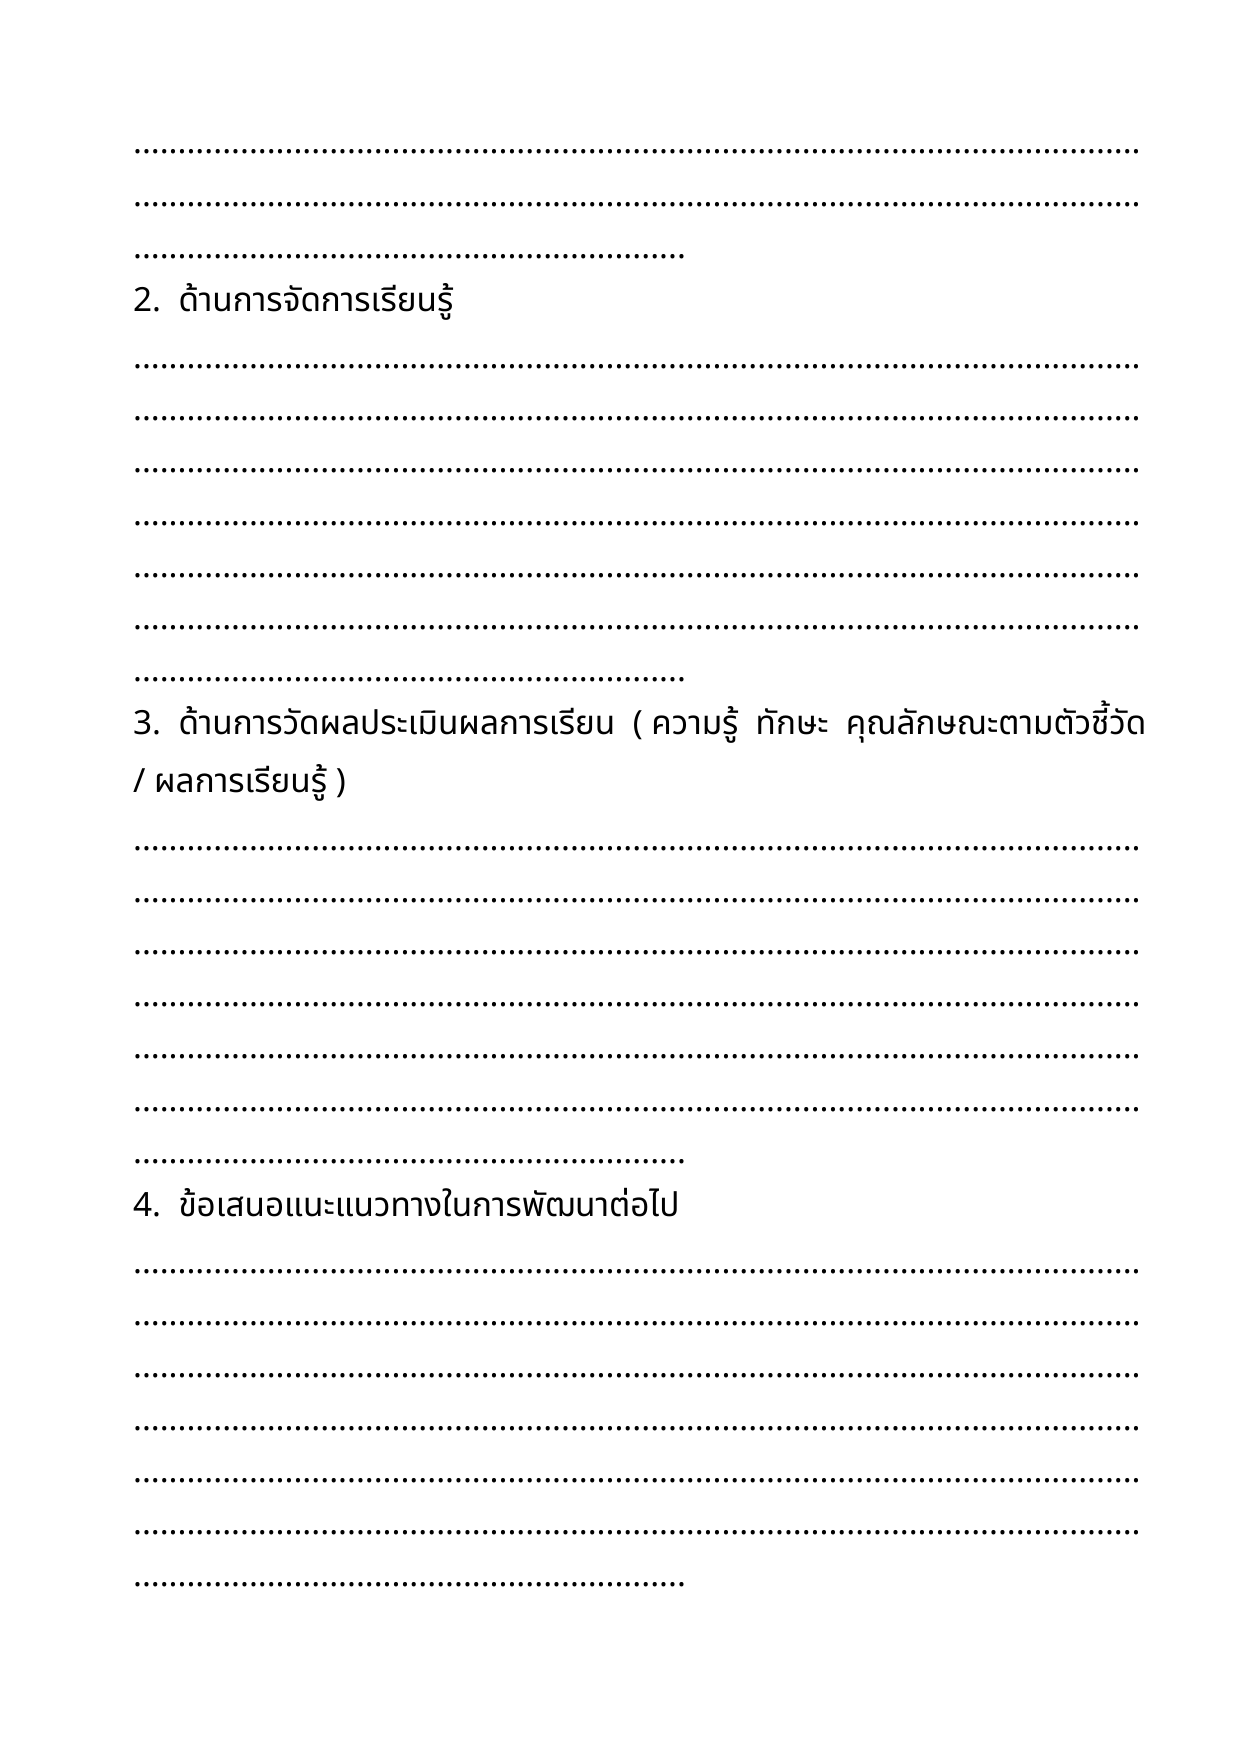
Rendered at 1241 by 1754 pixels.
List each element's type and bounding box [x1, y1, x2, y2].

text [133, 118, 1152, 1596]
